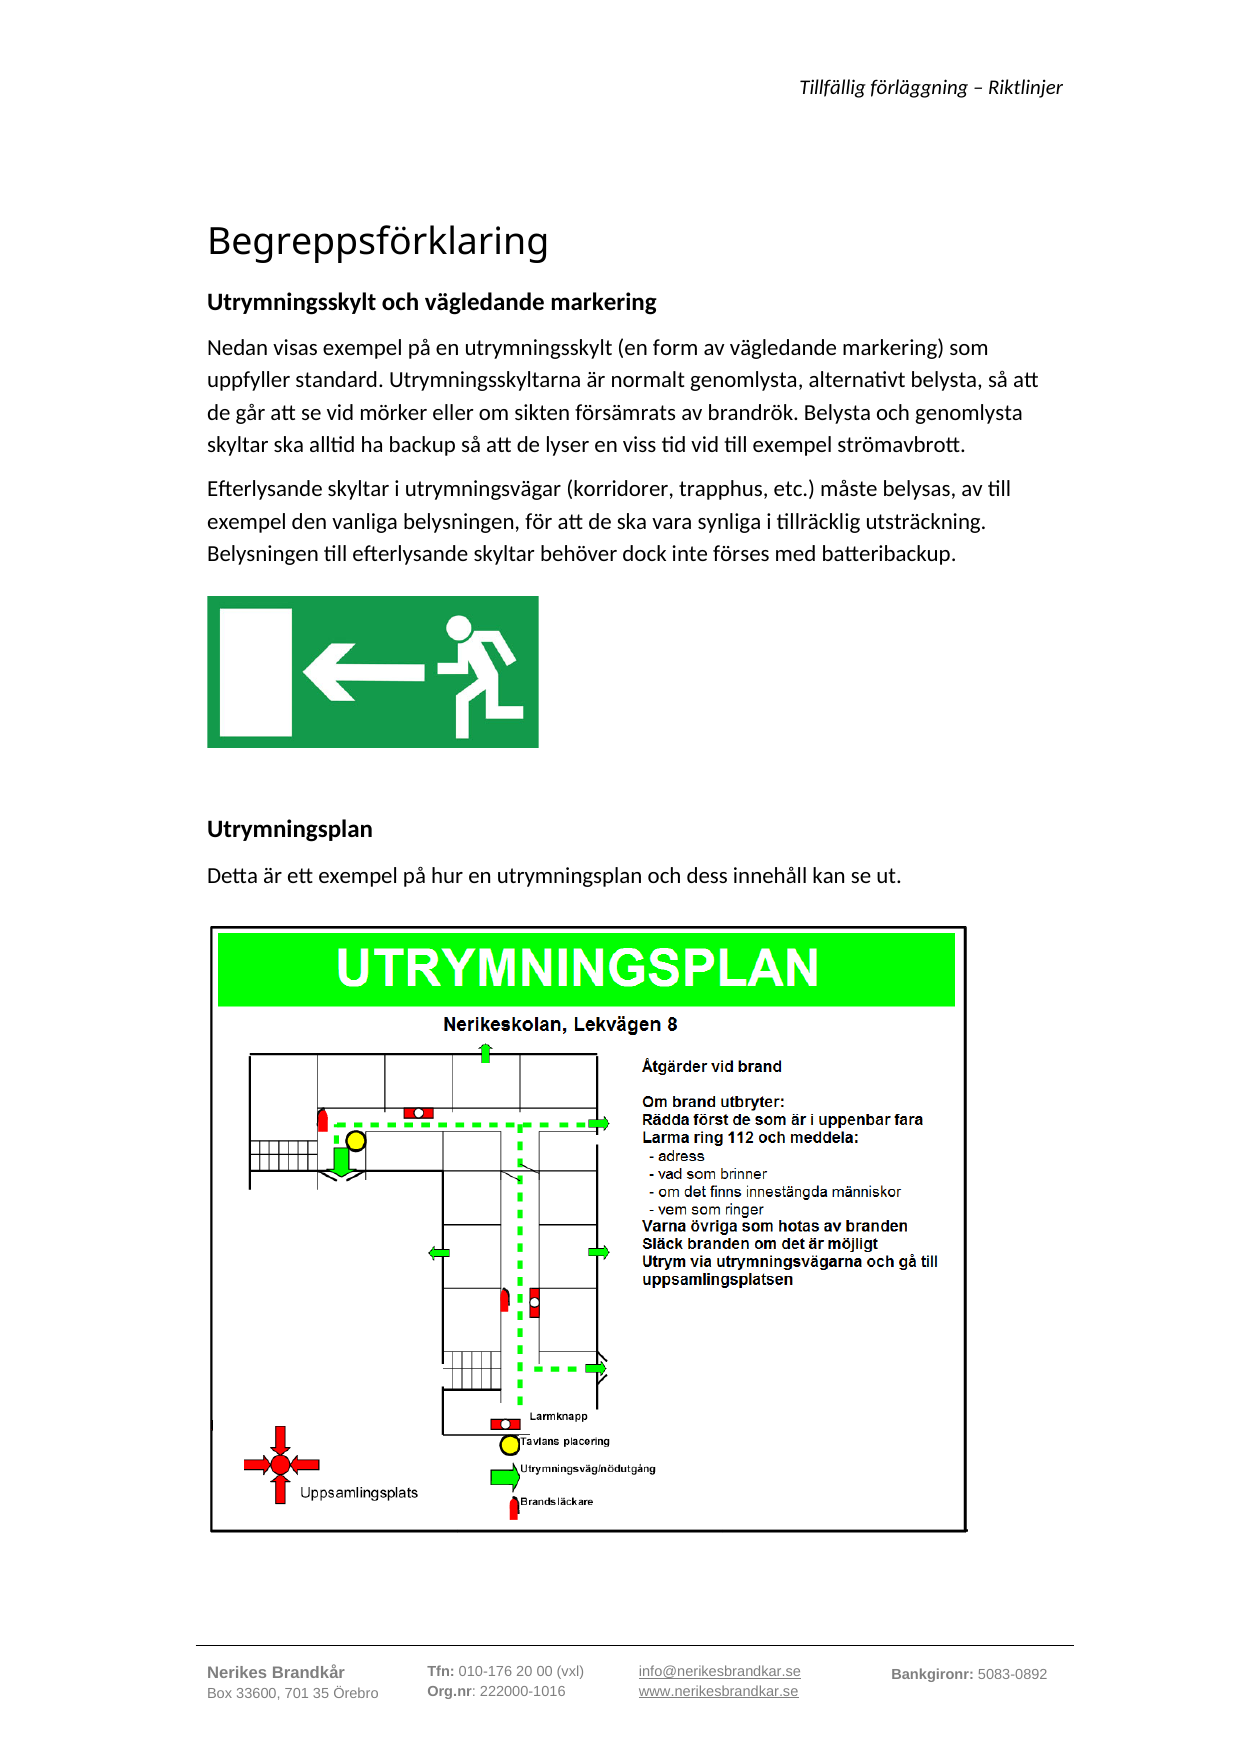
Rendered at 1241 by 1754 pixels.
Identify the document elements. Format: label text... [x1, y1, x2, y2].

text Nedan visas exempel på en utrymningsskylt (en form av vägledande markering) som uppfyller standard. Utrymningsskyltarna är normalt genomlysta, alternativt belysta, så att de går att se vid mörker eller om sikten försämrats av brandrök. Belysta och genomlysta skyltar ska alltid ha backup så att de lyser en viss tid vid till exempel strömavbrott. [207, 333, 1063, 458]
subtitle Begreppsförklaring [207, 215, 1063, 266]
text Detta är ett exempel på hur en utrymningsplan och dess innehåll kan se ut. [207, 861, 1063, 889]
text Efterlysande skyltar i utrymningsvägar (korridorer, trapphus, etc.) måste belysas, av till exempel den vanliga belysningen, för att de ska vara synliga i tillräcklig utsträckning. Belysningen till efterlysande skyltar behöver dock inte förses med batteribackup. [207, 474, 1063, 567]
text Utrymningsskylt och vägledande markering [207, 286, 1063, 316]
picture [207, 596, 539, 748]
picture [207, 924, 968, 1534]
text Utrymningsplan [207, 813, 1063, 844]
